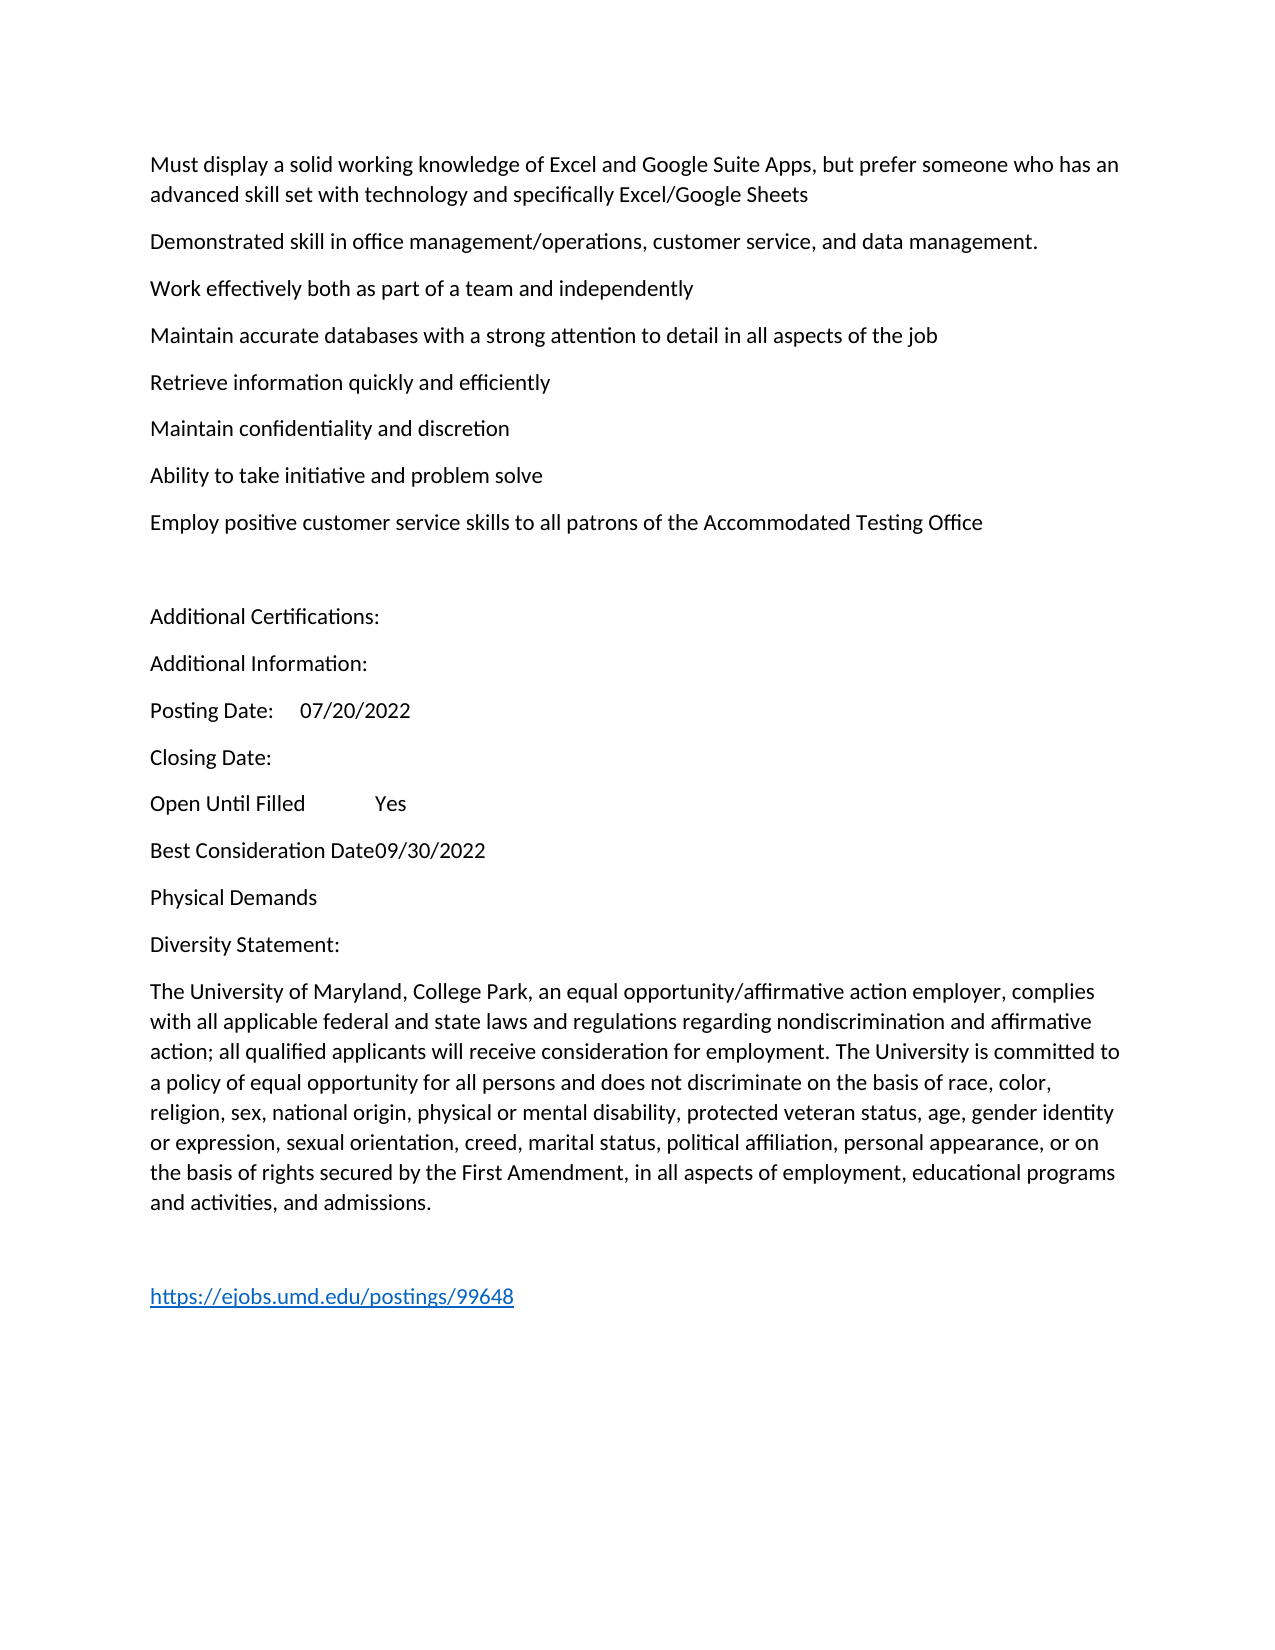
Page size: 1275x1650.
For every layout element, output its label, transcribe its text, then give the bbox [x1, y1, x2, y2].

text Diversity Statement: [150, 930, 1125, 958]
text Additional Information: [150, 649, 1125, 677]
text Must display a solid working knowledge of Excel and Google Suite Apps, but prefer someone who has an advanced skill set with technology and specifically Excel/Google Sheets [150, 150, 1125, 208]
text Work effectively both as part of a team and independently [150, 274, 1125, 302]
text Open Until Filled Yes [150, 789, 1125, 818]
text Demonstrated skill in office management/operations, customer service, and data management. [150, 227, 1125, 255]
text Closing Date: [150, 743, 1125, 771]
text The University of Maryland, College Park, an equal opportunity/affirmative action employer, complies with all applicable federal and state laws and regulations regarding nondiscrimination and affirmative action; all qualified applicants will receive consideration for employment. The University is committed to a policy of equal opportunity for all persons and does not discriminate on the basis of race, color, religion, sex, national origin, physical or mental disability, protected veteran status, age, gender identity or expression, sexual orientation, creed, marital status, political affiliation, personal appearance, or on the basis of rights secured by the First Amendment, in all aspects of employment, educational programs and activities, and admissions. [150, 977, 1125, 1217]
text Retrieve information quickly and efficiently [150, 368, 1125, 396]
text Physical Demands [150, 883, 1125, 911]
text Maintain accurate databases with a strong attention to detail in all aspects of the job [150, 321, 1125, 349]
text https://ejobs.umd.edu/postings/99648 [150, 1282, 1125, 1310]
text Posting Date: 07/20/2022 [150, 696, 1125, 724]
text Ability to take initiative and problem solve [150, 461, 1125, 489]
text Additional Certifications: [150, 602, 1125, 630]
text Best Consideration Date 09/30/2022 [150, 836, 1125, 864]
text Employ positive customer service skills to all patrons of the Accommodated Testing Office [150, 508, 1125, 536]
text Maintain confidentiality and discretion [150, 414, 1125, 443]
